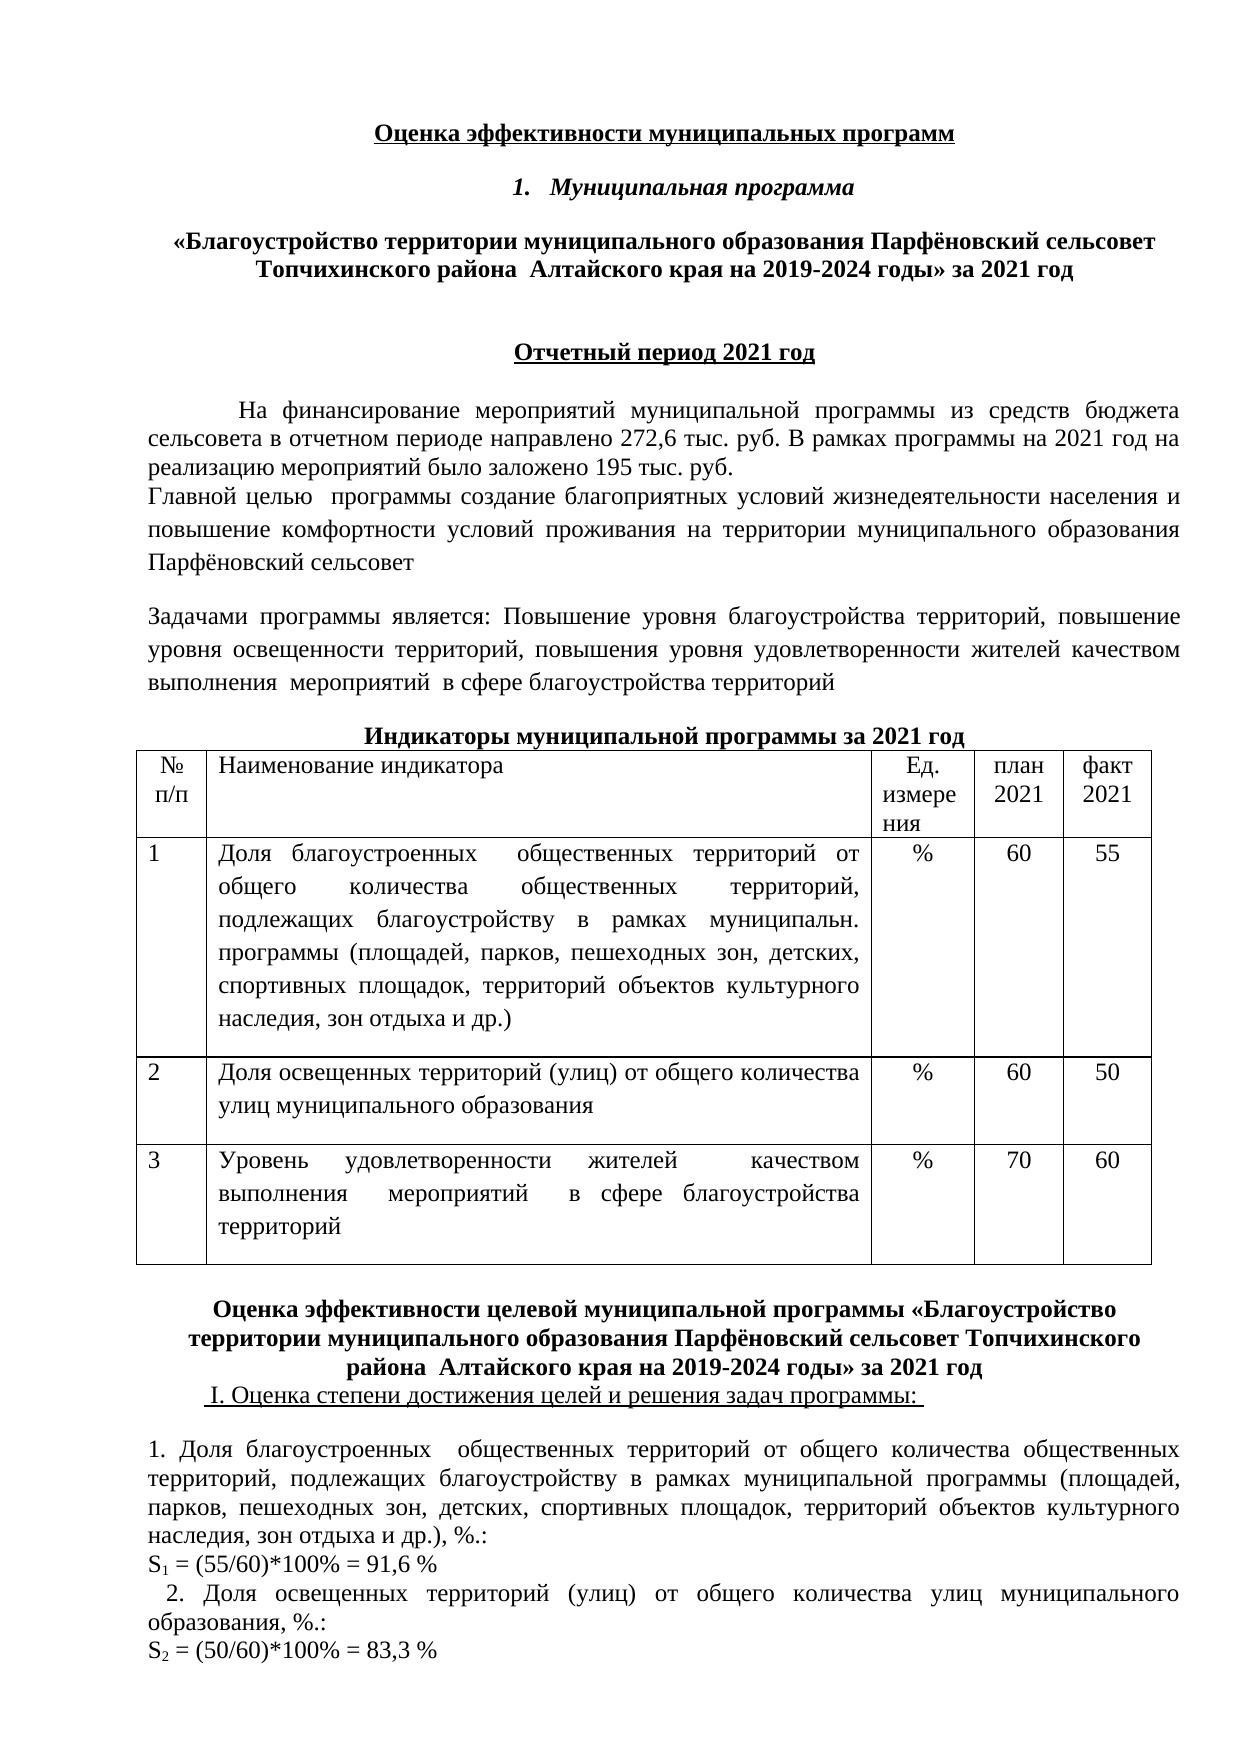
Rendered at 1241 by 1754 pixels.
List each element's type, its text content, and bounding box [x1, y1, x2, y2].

text S2 = (50/60)*100% = 83,3 % [148, 1636, 1181, 1664]
text 2. Доля освещенных территорий (улиц) от общего количества улиц муниципального образования, %.: [148, 1578, 1181, 1636]
list Муниципальная программа [185, 172, 1181, 201]
text На финансирование мероприятий муниципальной программы из средств бюджета сельсовета в отчетном периоде направлено 272,6 тыс. руб. В рамках программы на 2021 год на реализацию мероприятий было заложено 195 тыс. руб. [148, 395, 1181, 481]
table_cell 55 [1064, 838, 1151, 1056]
text Индикаторы муниципальной программы за 2021 год [148, 721, 1181, 749]
table_header план 2021 [975, 751, 1063, 837]
table_header Наименование индикатора [207, 751, 871, 837]
text S1 = (55/60)*100% = 91,6 % [148, 1549, 1181, 1578]
subtitle Отчетный период 2021 год [148, 337, 1181, 366]
text Задачами программы является: Повышение уровня благоустройства территорий, повышение уровня освещенности территорий, повышения уровня удовлетворенности жителей качеством выполнения мероприятий в сфере благоустройства территорий [148, 601, 1181, 696]
table_cell 1 [137, 838, 206, 1056]
table_cell 2 [137, 1058, 206, 1144]
table_cell 50 [1064, 1058, 1151, 1144]
text 1. Доля благоустроенных общественных территорий от общего количества общественных территорий, подлежащих благоустройству в рамках муниципальной программы (площадей, парков, пешеходных зон, детских, спортивных площадок, территорий объектов культурного наследия, зон отдыха и др.), %.: [148, 1434, 1181, 1549]
table_header факт 2021 [1064, 751, 1151, 837]
table_cell 60 [975, 838, 1063, 1056]
subtitle «Благоустройство территории муниципального образования Парфёновский сельсовет Топчихинского района Алтайского края на 2019-2024 годы» за 2021 год [148, 226, 1181, 283]
table_cell 3 [137, 1145, 206, 1264]
table_cell 60 [1064, 1145, 1151, 1264]
table_cell Доля благоустроенных общественных территорий от общего количества общественных территорий, подлежащих благоустройству в рамках муниципальн. программы (площадей, парков, пешеходных зон, детских, спортивных площадок, территорий объектов культурного наследия, зон отдыха и др.) [207, 838, 871, 1056]
table_header Ед. измерения [872, 751, 974, 837]
table_cell 70 [975, 1145, 1063, 1264]
table_cell Уровень удовлетворенности жителей качеством выполнения мероприятий в сфере благоустройства территорий [207, 1145, 871, 1264]
table_cell 60 [975, 1058, 1063, 1144]
table_header № п/п [137, 751, 206, 837]
table_cell % [872, 1058, 974, 1144]
text I. Оценка степени достижения целей и решения задач программы: [148, 1380, 1181, 1409]
text Оценка эффективности муниципальных программ [148, 118, 1181, 147]
subtitle Оценка эффективности целевой муниципальной программы «Благоустройство территории муниципального образования Парфёновский сельсовет Топчихинского района Алтайского края на 2019-2024 годы» за 2021 год [148, 1294, 1181, 1380]
text Главной целью программы создание благоприятных условий жизнедеятельности населения и повышение комфортности условий проживания на территории муниципального образования Парфёновский сельсовет [148, 481, 1181, 576]
table_cell Доля освещенных территорий (улиц) от общего количества улиц муниципального образования [207, 1058, 871, 1144]
table_cell % [872, 838, 974, 1056]
table_cell % [872, 1145, 974, 1264]
